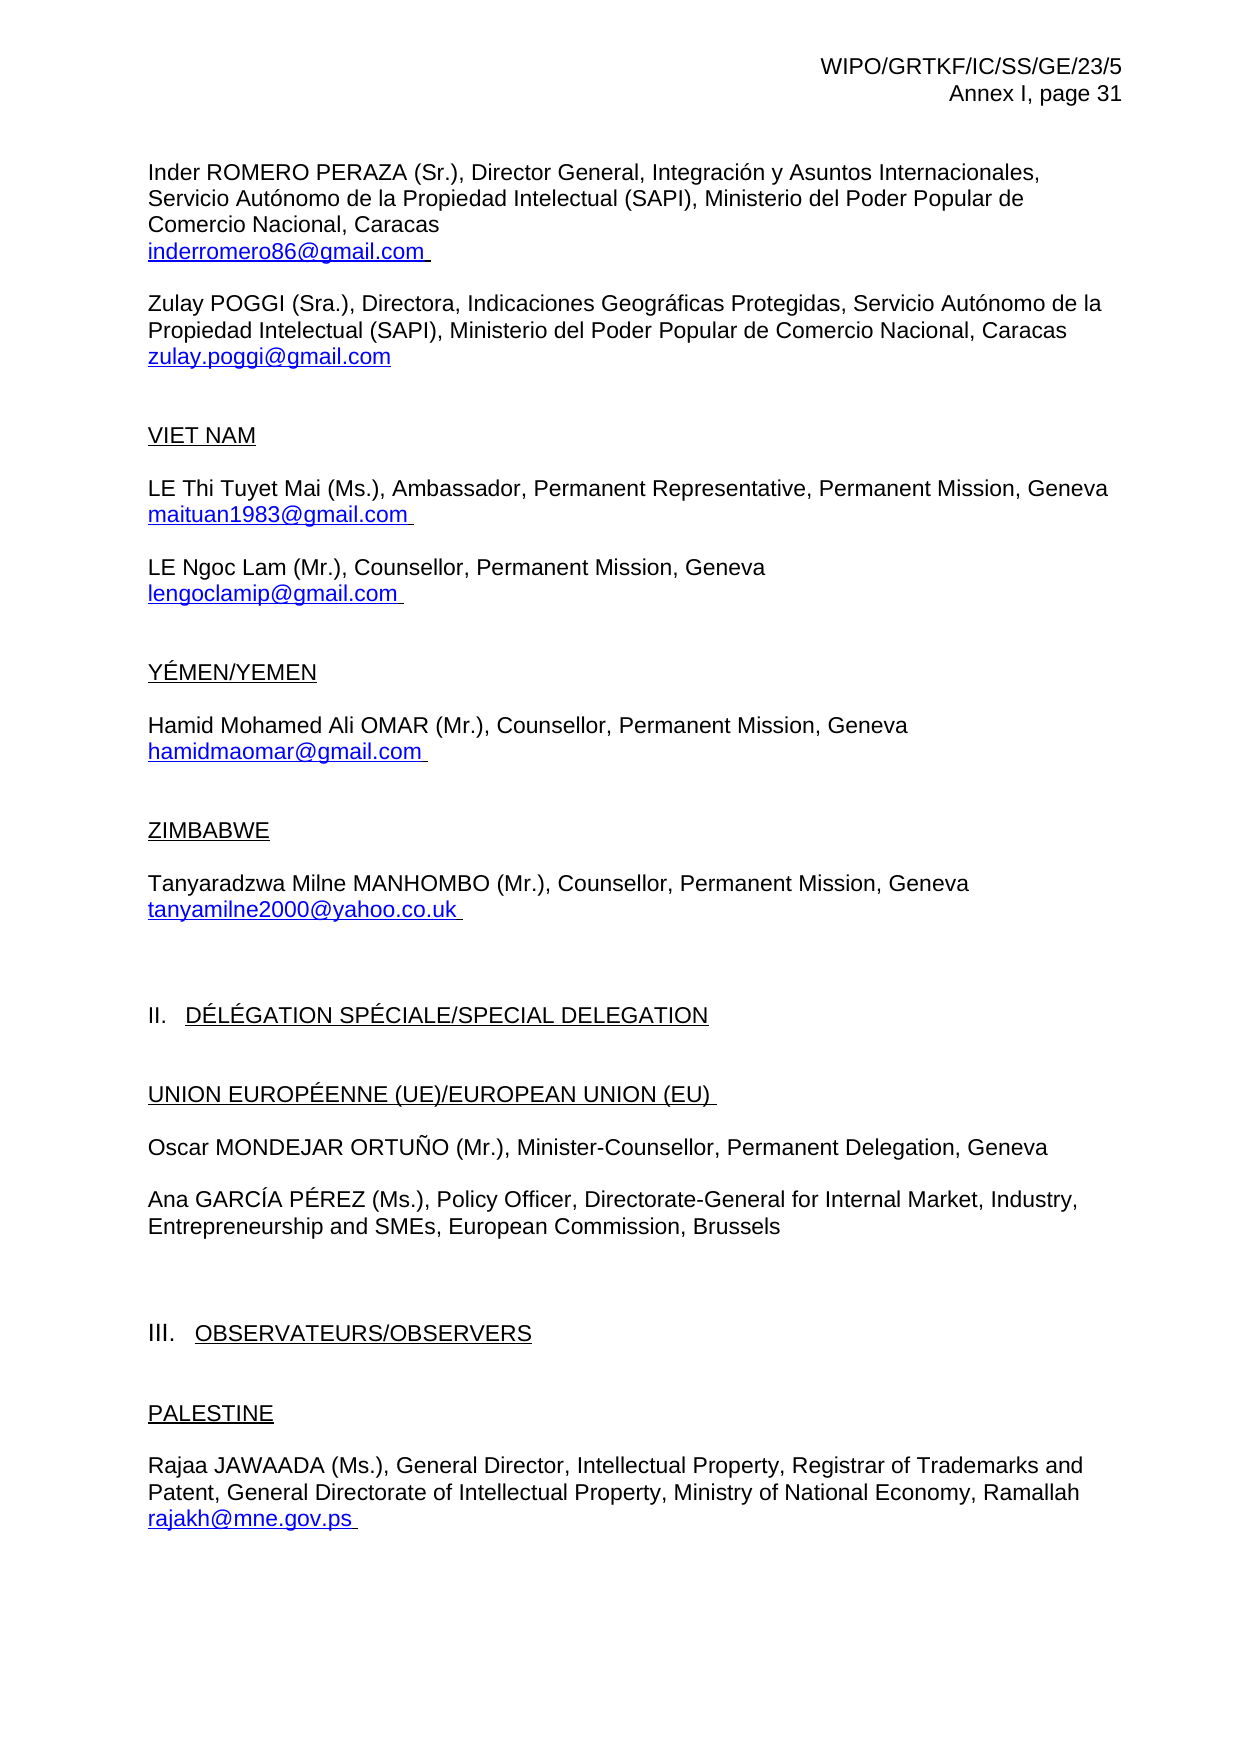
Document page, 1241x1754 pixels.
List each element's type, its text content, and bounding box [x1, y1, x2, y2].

text rajakh@mne.gov.ps [148, 1505, 1122, 1531]
text Hamid Mohamed Ali OMAR (Mr.), Counsellor, Permanent Mission, Geneva [148, 712, 1122, 738]
text inderromero86@gmail.com [148, 238, 1122, 264]
text Rajaa JAWAADA (Ms.), General Director, Intellectual Property, Registrar of Trademarks and Patent, General Directorate of Intellectual Property, Ministry of National Economy, Ramallah [148, 1452, 1122, 1505]
text Tanyaradzwa Milne MANHOMBO (Mr.), Counsellor, Permanent Mission, Geneva [148, 870, 1122, 896]
text tanyamilne2000@yahoo.co.uk [148, 896, 1122, 923]
text UNION EUROPÉENNE (UE)/EUROPEAN UNION (EU) [148, 1081, 1122, 1107]
list DÉlÉgation SpÉciale/Special Delegation [148, 1002, 1122, 1028]
text Zulay POGGI (Sra.), Directora, Indicaciones Geográficas Protegidas, Servicio Autónomo de la Propiedad Intelectual (SAPI), Ministerio del Poder Popular de Comercio Nacional, Caracas [148, 290, 1122, 343]
text PALESTINE [148, 1399, 1122, 1426]
text Ana GARCÍA PÉREZ (Ms.), Policy Officer, Directorate-General for Internal Market, Industry, Entrepreneurship and SMEs, European Commission, Brussels [148, 1186, 1122, 1239]
text zulay.poggi@gmail.com [148, 343, 1122, 369]
text LE Thi Tuyet Mai (Ms.), Ambassador, Permanent Representative, Permanent Mission, Geneva [148, 475, 1122, 501]
text LE Ngoc Lam (Mr.), Counsellor, Permanent Mission, Geneva [148, 554, 1122, 580]
text lengoclamip@gmail.com [148, 580, 1122, 607]
text hamidmaomar@gmail.com [148, 738, 1122, 765]
text maituan1983@gmail.com [148, 501, 1122, 527]
text ZIMBABWE [148, 817, 1122, 844]
text Inder ROMERO PERAZA (Sr.), Director General, Integración y Asuntos Internacionales, Servicio Autónomo de la Propiedad Intelectual (SAPI), Ministerio del Poder Popular de Comercio Nacional, Caracas [148, 158, 1122, 238]
text YÉMEN/YEMEN [148, 659, 1122, 686]
list OBSERVATEURS/OBSERVERS [148, 1318, 1122, 1347]
text Oscar MONDEJAR ORTUÑO (Mr.), Minister-Counsellor, Permanent Delegation, Geneva [148, 1134, 1122, 1160]
text VIET NAM [148, 422, 1122, 448]
